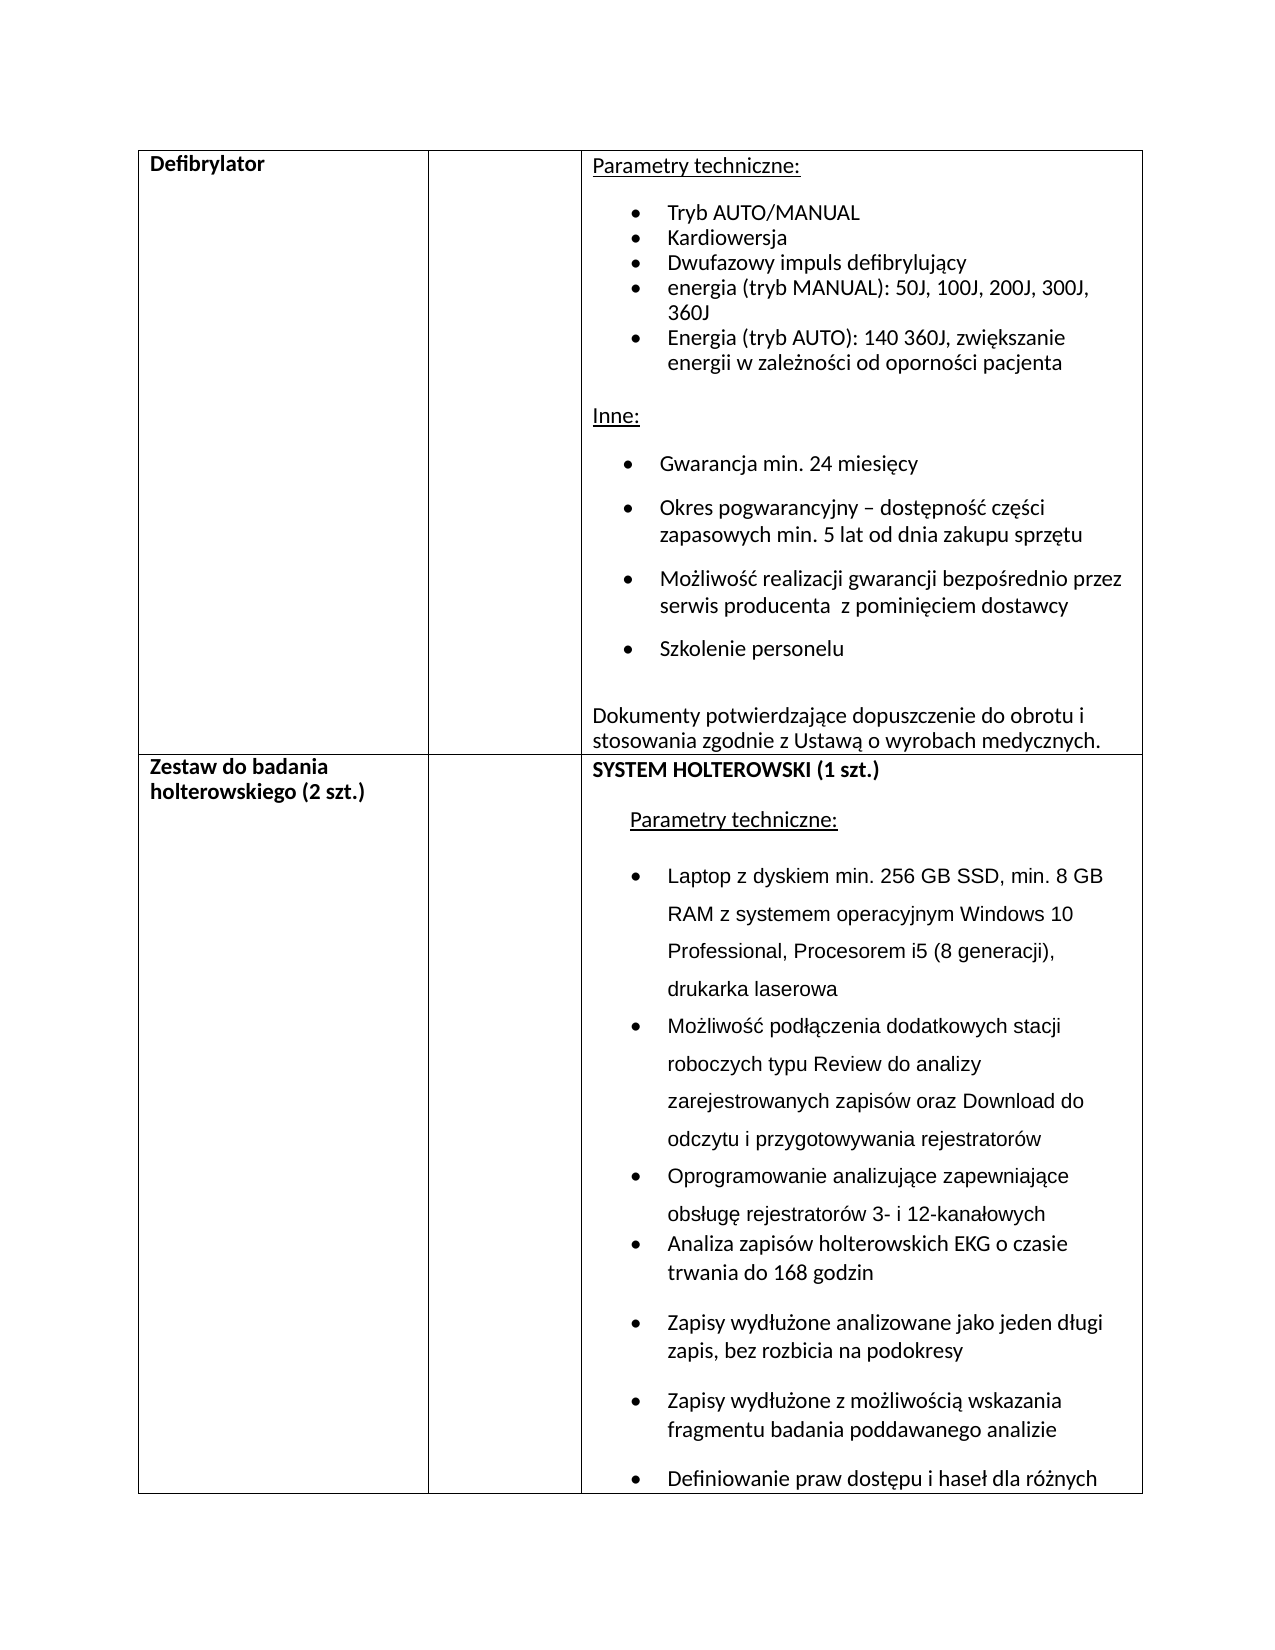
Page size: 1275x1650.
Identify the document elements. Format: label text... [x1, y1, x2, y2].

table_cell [139, 755, 428, 1493]
table_cell [429, 151, 581, 754]
table_cell [429, 755, 581, 1493]
table_cell Defibrylator [139, 151, 428, 754]
table_cell Parametry techniczne: Tryb AUTO/MANUAL Kardiowersja Dwufazowy impuls defibrylujący energia (tryb MANUAL): 50J, 100J, 200J, 300J, 360J Energia (tryb AUTO): 140 360J, zwiększanie energii w zależności od oporności pacjenta Inne: Gwarancja min. 24 miesięcy Okres pogwarancyjny – dostępność części zapasowych min. 5 lat od dnia zakupu sprzętu Możliwość realizacji gwarancji bezpośrednio przez serwis producenta z pominięciem dostawcy Szkolenie personelu Dokumenty potwierdzające dopuszczenie do obrotu i stosowania zgodnie z Ustawą o wyrobach medycznych. [582, 151, 1142, 754]
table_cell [582, 755, 1142, 1493]
